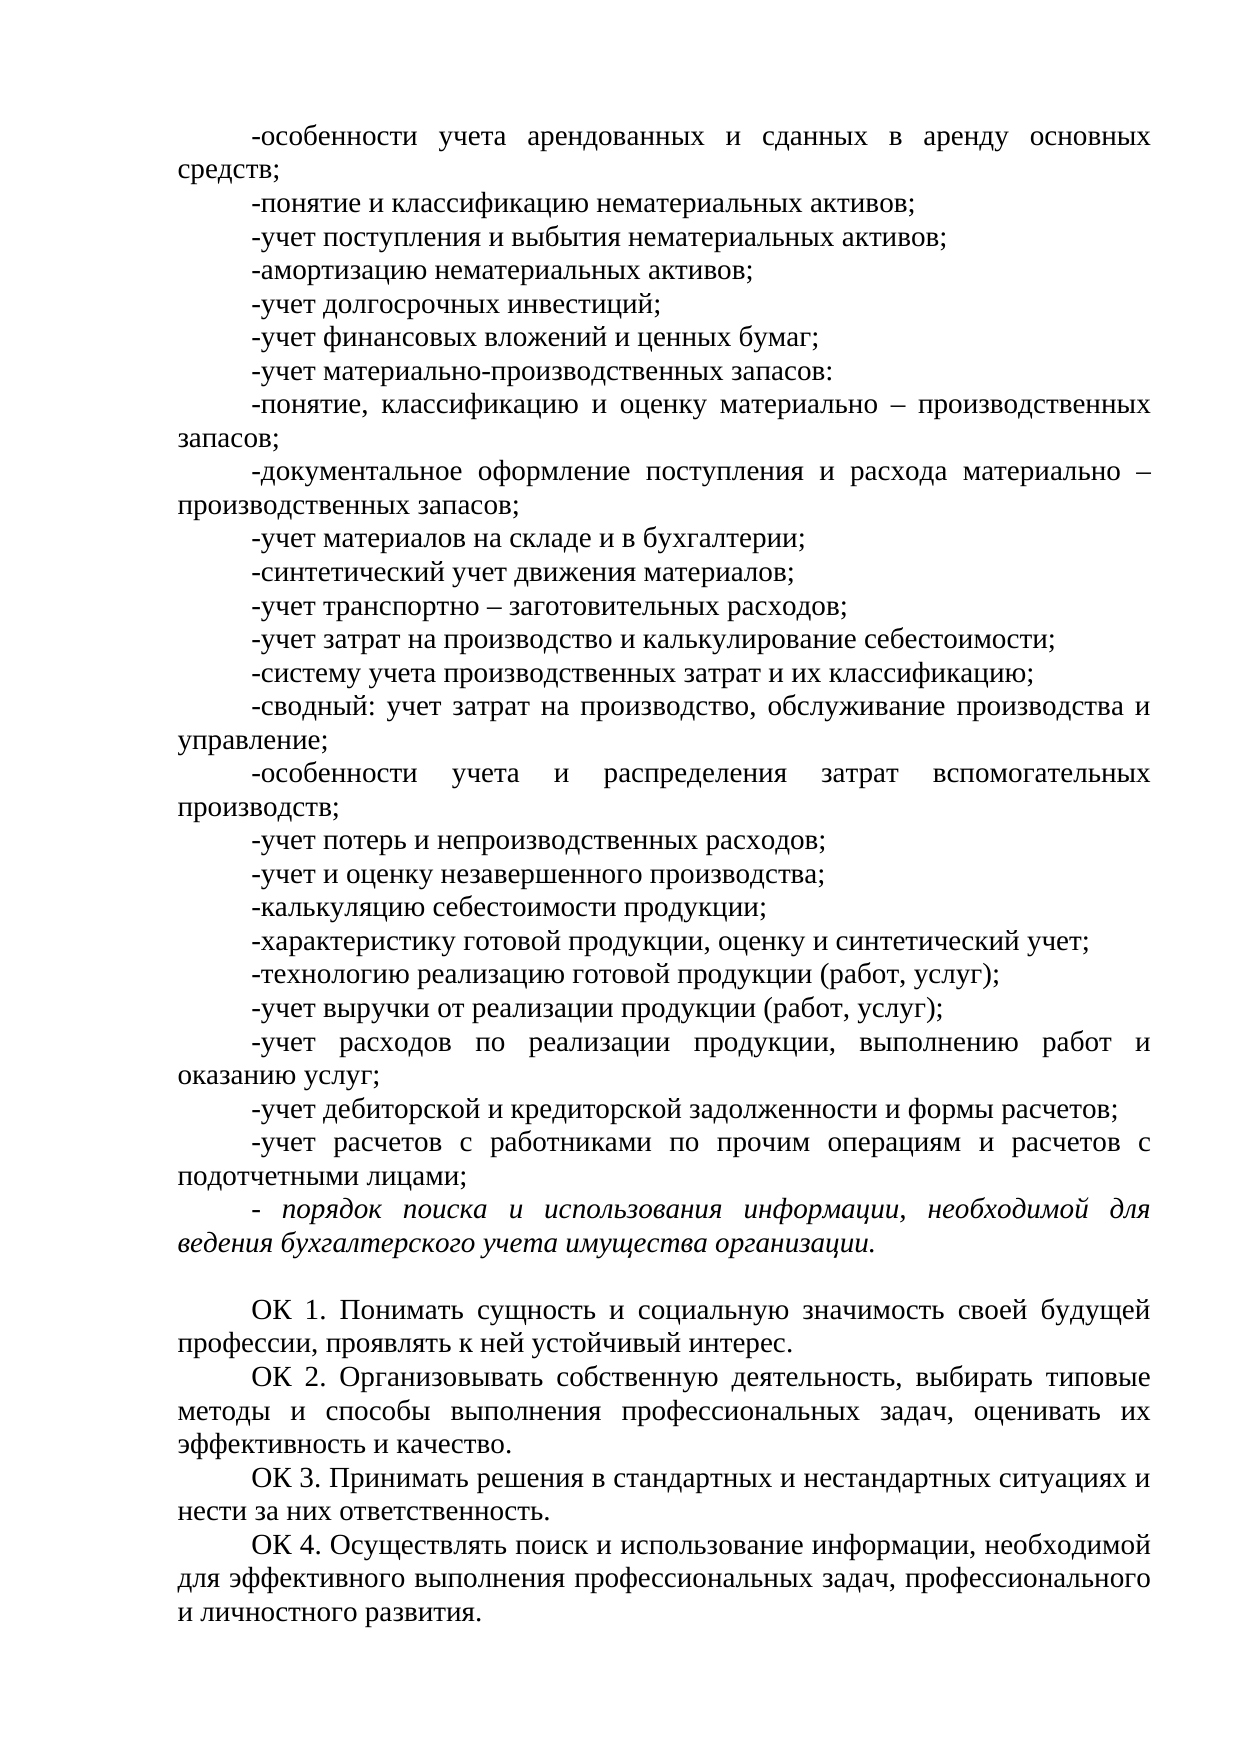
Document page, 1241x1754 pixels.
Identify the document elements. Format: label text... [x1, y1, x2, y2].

text -особенности учета арендованных и сданных в аренду основных средств; [177, 118, 1152, 185]
text -учет материально-производственных запасов: [177, 353, 1152, 386]
text -документальное оформление поступления и расхода материально – производственных запасов; [177, 453, 1152, 521]
text -понятие и классификацию нематериальных активов; [177, 185, 1152, 219]
text -учет долгосрочных инвестиций; [177, 286, 1152, 319]
text -сводный: учет затрат на производство, обслуживание производства и управление; [177, 688, 1152, 755]
text -учет транспортно – заготовительных расходов; [177, 588, 1152, 621]
text ОК 3. Принимать решения в стандартных и нестандартных ситуациях и нести за них ответственность. [177, 1460, 1152, 1527]
text -учет выручки от реализации продукции (работ, услуг); [177, 990, 1152, 1024]
text -учет финансовых вложений и ценных бумаг; [177, 319, 1152, 353]
text ОК 4. Осуществлять поиск и использование информации, необходимой для эффективного выполнения профессиональных задач, профессионального и личностного развития. [177, 1527, 1152, 1627]
text -учет расчетов с работниками по прочим операциям и расчетов с подотчетными лицами; [177, 1124, 1152, 1191]
text -учет и оценку незавершенного производства; [177, 856, 1152, 889]
text -амортизацию нематериальных активов; [177, 252, 1152, 286]
text -учет поступления и выбытия нематериальных активов; [177, 219, 1152, 252]
text -понятие, классификацию и оценку материально – производственных запасов; [177, 386, 1152, 453]
text -учет затрат на производство и калькулирование себестоимости; [177, 621, 1152, 655]
text -особенности учета и распределения затрат вспомогательных производств; [177, 755, 1152, 822]
text -калькуляцию себестоимости продукции; [177, 889, 1152, 923]
text -учет расходов по реализации продукции, выполнению работ и оказанию услуг; [177, 1024, 1152, 1091]
text -систему учета производственных затрат и их классификацию; [177, 655, 1152, 688]
text -синтетический учет движения материалов; [177, 554, 1152, 588]
text -технологию реализацию готовой продукции (работ, услуг); [177, 957, 1152, 990]
text -учет дебиторской и кредиторской задолженности и формы расчетов; [177, 1091, 1152, 1124]
text ОК 1. Понимать сущность и социальную значимость своей будущей профессии, проявлять к ней устойчивый интерес. [177, 1292, 1152, 1359]
text - порядок поиска и использования информации, необходимой для ведения бухгалтерского учета имущества организации. [177, 1191, 1152, 1258]
text -учет потерь и непроизводственных расходов; [177, 822, 1152, 856]
text -характеристику готовой продукции, оценку и синтетический учет; [177, 923, 1152, 957]
text -учет материалов на складе и в бухгалтерии; [177, 521, 1152, 554]
text ОК 2. Организовывать собственную деятельность, выбирать типовые методы и способы выполнения профессиональных задач, оценивать их эффективность и качество. [177, 1359, 1152, 1460]
